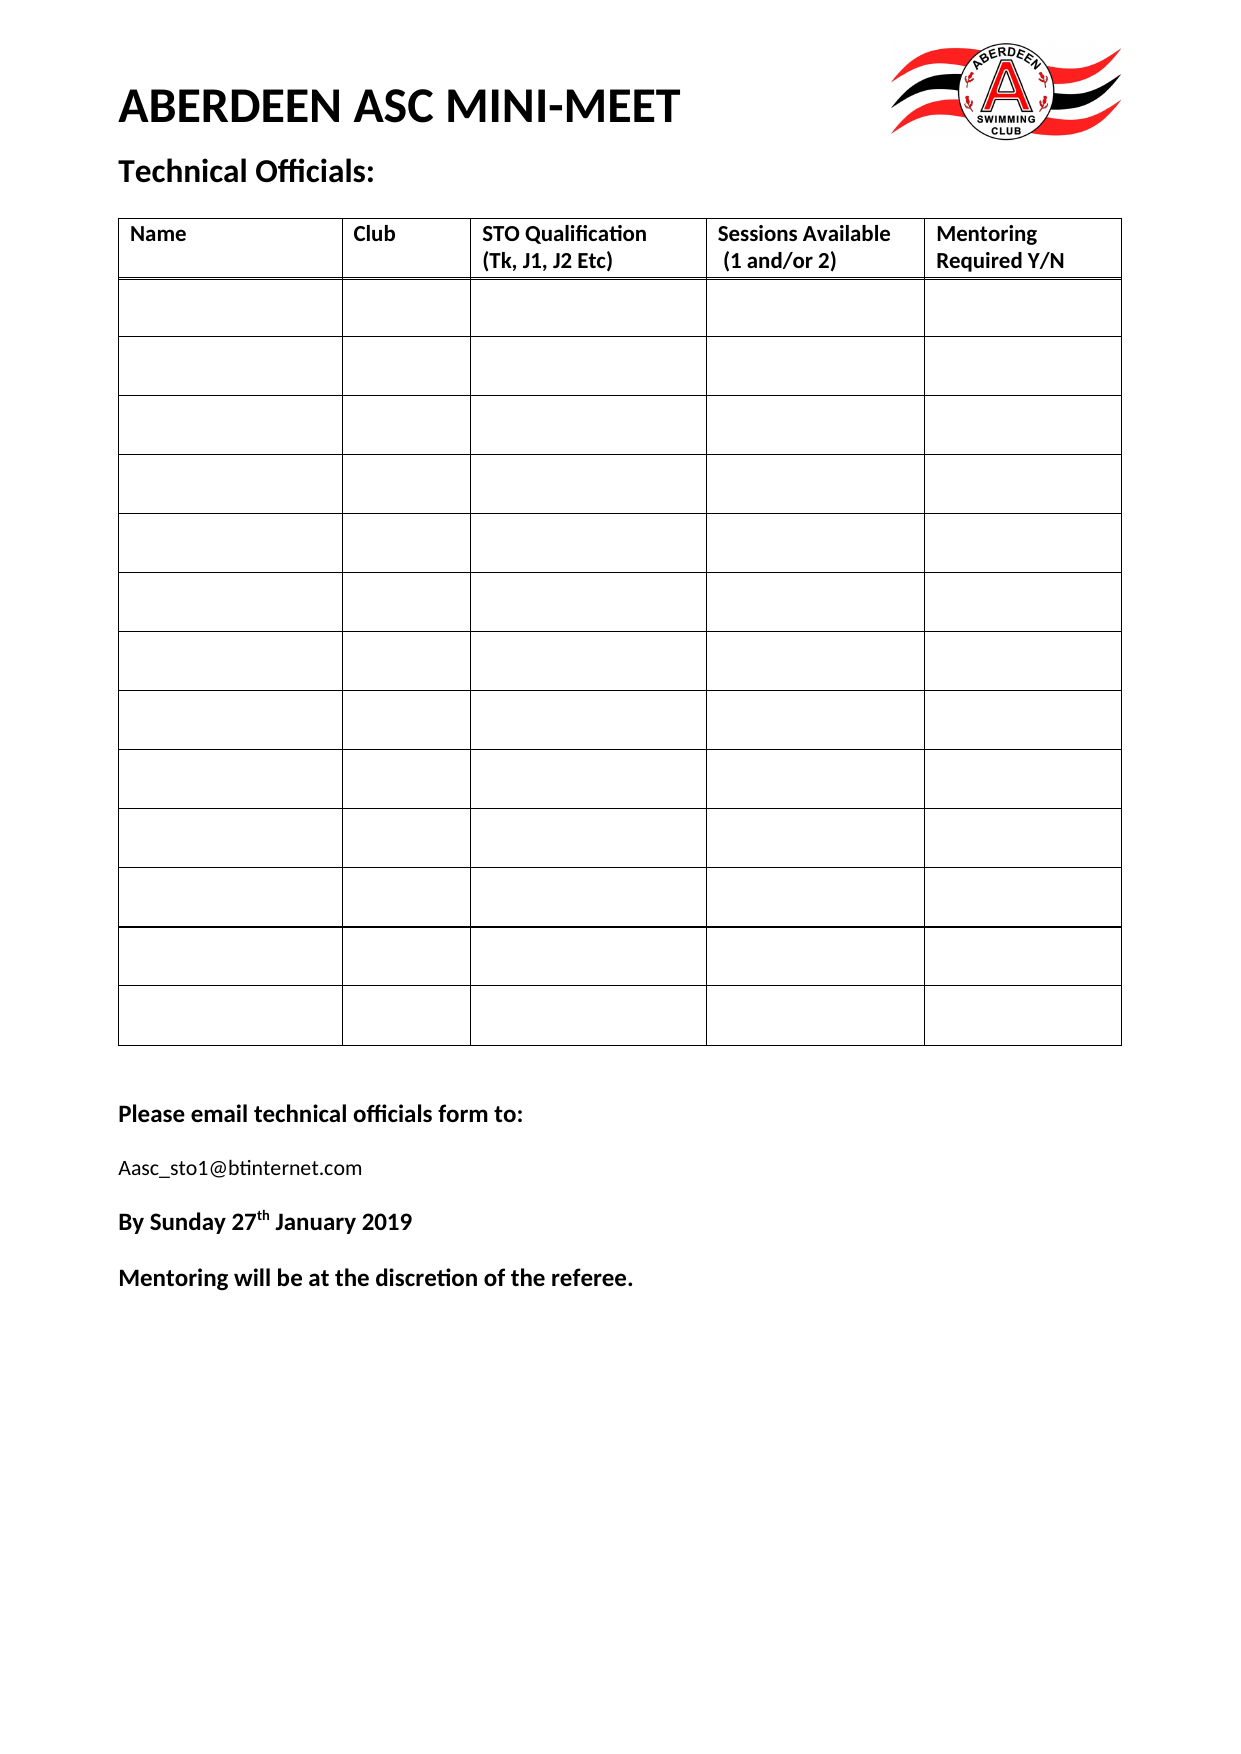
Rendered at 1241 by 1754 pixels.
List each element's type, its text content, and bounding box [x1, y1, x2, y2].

table_cell [343, 691, 470, 749]
table_cell [471, 928, 706, 985]
text By Sunday 27th January 2019 [118, 1206, 1122, 1236]
table_cell [925, 691, 1121, 749]
table_cell [707, 986, 924, 1044]
table_cell [707, 573, 924, 631]
table_cell [343, 573, 470, 631]
table_cell [471, 396, 706, 454]
table_cell [343, 280, 470, 336]
text Aasc_sto1@btinternet.com [118, 1154, 1122, 1181]
table_cell [471, 514, 706, 572]
table_cell [707, 514, 924, 572]
table_cell [343, 396, 470, 454]
table_cell [471, 691, 706, 749]
table_cell [119, 455, 342, 513]
table_cell [119, 986, 342, 1044]
table_cell [471, 280, 706, 336]
table_cell [119, 632, 342, 690]
table_cell [707, 868, 924, 926]
table_header Sessions Available (1 and/or 2) [707, 219, 924, 277]
table_cell [925, 868, 1121, 926]
table_cell [471, 750, 706, 808]
text Please email technical officials form to: [118, 1098, 1122, 1129]
table_cell [119, 514, 342, 572]
table_cell [925, 455, 1121, 513]
table_cell [343, 750, 470, 808]
table_cell [925, 632, 1121, 690]
table_cell [119, 809, 342, 867]
table_cell [119, 280, 342, 336]
table_cell [119, 337, 342, 395]
table_cell [119, 573, 342, 631]
table_cell [925, 986, 1121, 1044]
table_cell [925, 928, 1121, 985]
table_cell [471, 632, 706, 690]
table_cell [119, 396, 342, 454]
table_cell [343, 868, 470, 926]
table_cell [343, 632, 470, 690]
table_cell [343, 928, 470, 985]
table_cell [471, 455, 706, 513]
table_cell [925, 280, 1121, 336]
table_cell [707, 396, 924, 454]
table_cell [925, 337, 1121, 395]
table_cell [707, 809, 924, 867]
table_cell [707, 928, 924, 985]
table_cell [119, 691, 342, 749]
text Mentoring will be at the discretion of the referee. [118, 1262, 1122, 1292]
table_header STO Qualification (Tk, J1, J2 Etc) [471, 219, 706, 277]
table_cell [471, 986, 706, 1044]
table_cell [707, 750, 924, 808]
table_cell [925, 750, 1121, 808]
table_cell [707, 691, 924, 749]
table_cell [343, 809, 470, 867]
picture [890, 41, 1122, 142]
table_cell [707, 280, 924, 336]
table_header Name [119, 219, 342, 277]
table_cell [343, 986, 470, 1044]
table_header Club [343, 219, 470, 277]
table_cell [343, 514, 470, 572]
table_header Mentoring Required Y/N [925, 219, 1121, 277]
table_cell [707, 632, 924, 690]
table_cell [707, 337, 924, 395]
table_cell [471, 868, 706, 926]
table_cell [925, 809, 1121, 867]
table_cell [343, 337, 470, 395]
table_cell [471, 809, 706, 867]
text Technical Officials: [118, 150, 1122, 191]
table_cell [925, 396, 1121, 454]
table_cell [471, 573, 706, 631]
table_cell [925, 573, 1121, 631]
table_cell [119, 750, 342, 808]
table_cell [471, 337, 706, 395]
table_cell [119, 868, 342, 926]
table_cell [343, 455, 470, 513]
table_cell [707, 455, 924, 513]
table_cell [925, 514, 1121, 572]
table_cell [119, 928, 342, 985]
